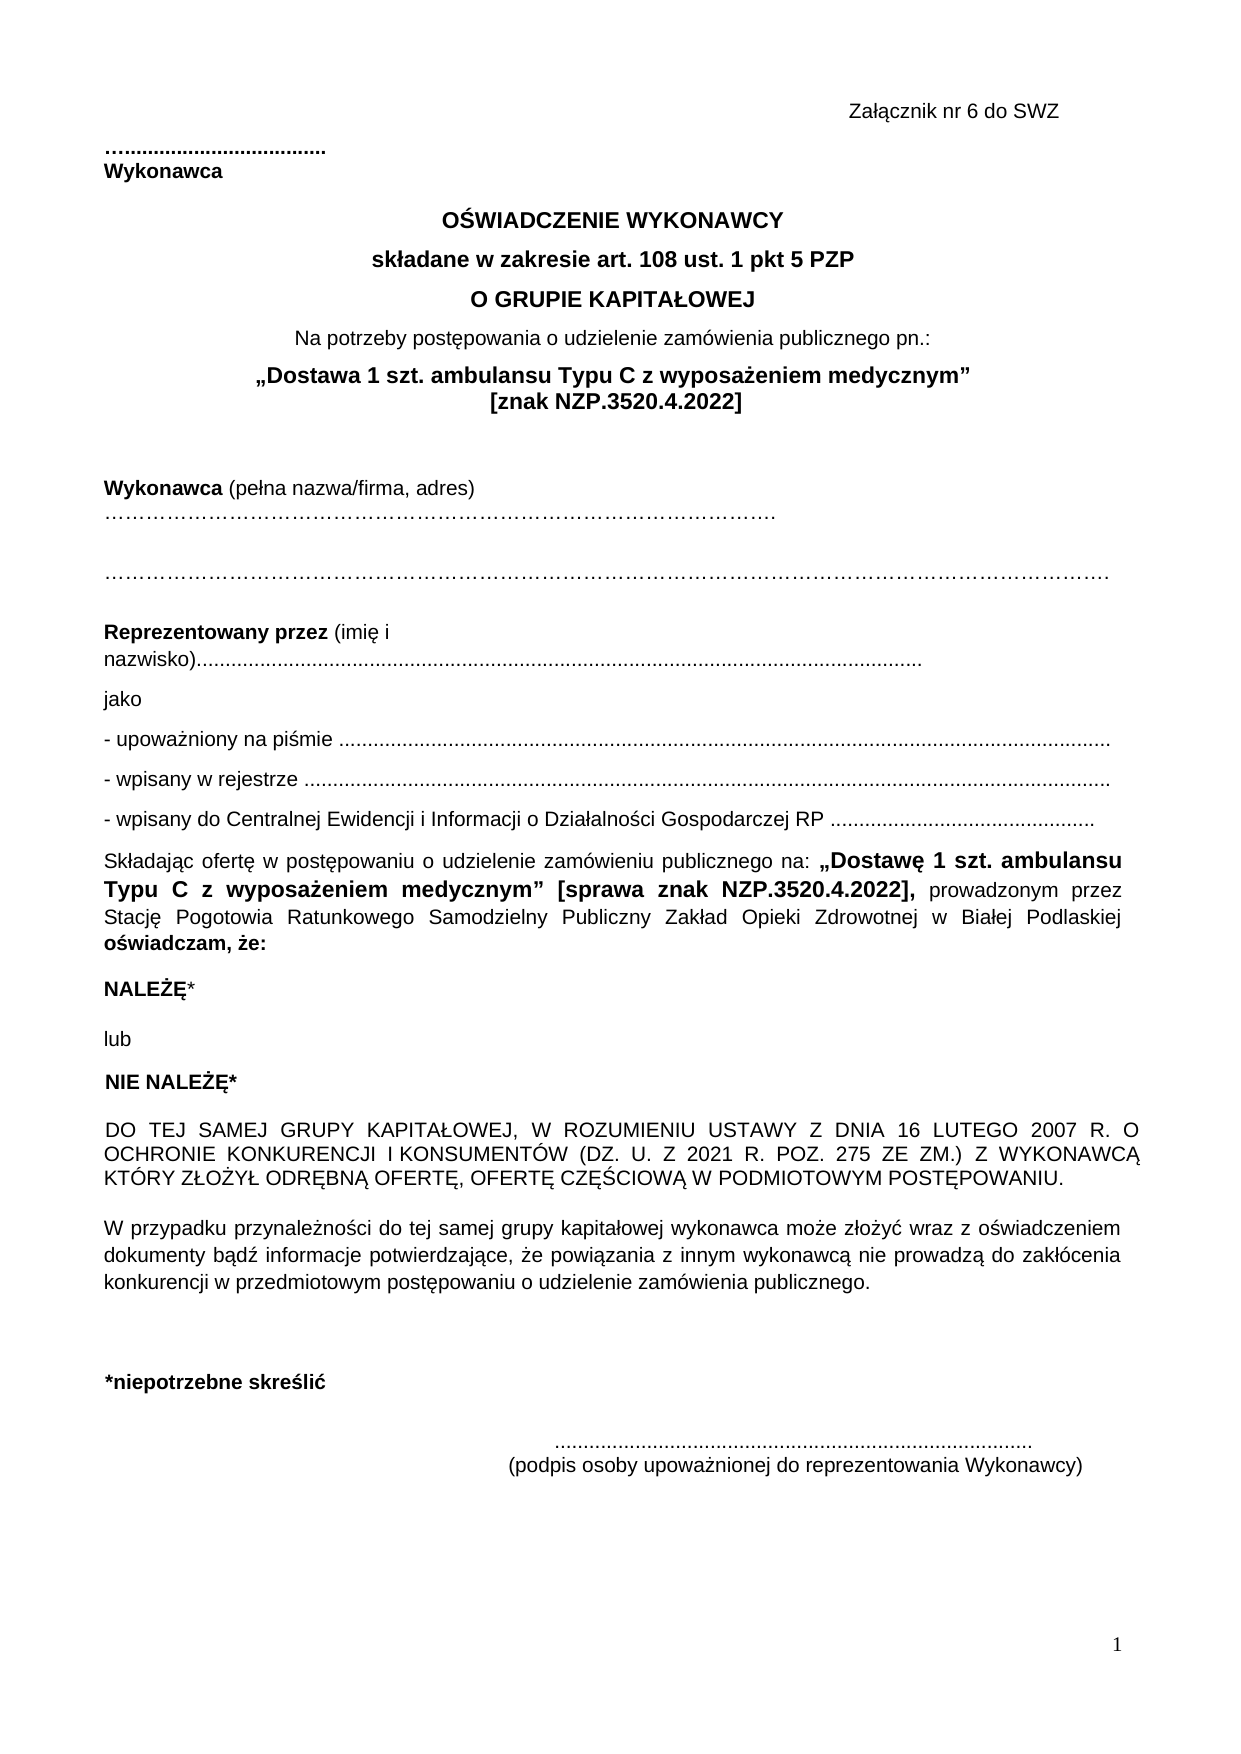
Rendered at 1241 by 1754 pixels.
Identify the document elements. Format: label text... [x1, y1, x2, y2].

text ................................................................................... [502, 1429, 1122, 1453]
text do tej samej grupy kapitałowej, w rozumieniu ustawy z dnia 16 lutego 2007 r. o ochronie konkurencji i konsumentów (Dz. U. z 2021 r. poz. 275 ze ZM.) z wykonawcą który złożył odrębną ofertę, ofertę częściową w podmiotowym postępowaniu. [103, 1118, 1140, 1189]
subtitle NALEŻĘ* [103, 969, 1140, 1001]
subtitle …................................... [103, 135, 1122, 159]
subtitle OŚWIADCZENIE WYKONAWCY [103, 207, 1122, 233]
text Reprezentowany przez (imię i nazwisko).............................................................................................................................. [103, 620, 1122, 671]
subtitle Wykonawca [103, 159, 1122, 183]
text jako [103, 687, 1122, 711]
text (podpis osoby upoważnionej do reprezentowania Wykonawcy) [502, 1453, 1122, 1477]
text Załącznik nr 6 do SWZ [768, 99, 1122, 123]
subtitle składane w zakresie art. 108 ust. 1 pkt 5 PZP [103, 246, 1122, 273]
text - upoważniony na piśmie ...................................................................................................................................... [103, 727, 1122, 751]
text „Dostawa 1 szt. ambulansu Typu C z wyposażeniem medycznym” [103, 362, 1122, 388]
text Wykonawca (pełna nazwa/firma, adres)……………………………………………………………………………………. [103, 476, 1122, 524]
subtitle O GRUPIE KAPITAŁOWEJ [103, 286, 1122, 312]
text - wpisany do Centralnej Ewidencji i Informacji o Działalności Gospodarczej RP .............................................. [103, 807, 1122, 831]
text *niepotrzebne skreślić [103, 1370, 1122, 1394]
text ………………………………………………………………………………………………………………………………. [103, 560, 1122, 584]
subtitle NIE NALEŻĘ* [103, 1062, 1140, 1093]
text [znak NZP.3520.4.2022] [103, 388, 1122, 414]
text - wpisany w rejestrze ............................................................................................................................................ [103, 767, 1122, 791]
text lub [103, 1019, 1122, 1050]
text W przypadku przynależności do tej samej grupy kapitałowej wykonawca może złożyć wraz z oświadczeniem dokumenty bądź informacje potwierdzające, że powiązania z innym wykonawcą nie prowadzą do zakłócenia konkurencji w przedmiotowym postępowaniu o udzielenie zamówienia publicznego. [103, 1214, 1122, 1295]
text Składając ofertę w postępowaniu o udzielenie zamówieniu publicznego na: „Dostawę 1 szt. ambulansu Typu C z wyposażeniem medycznym” [sprawa znak NZP.3520.4.2022], prowadzonym przez Stację Pogotowia Ratunkowego Samodzielny Publiczny Zakład Opieki Zdrowotnej w Białej Podlaskiej oświadczam, że: [103, 847, 1122, 955]
text Na potrzeby postępowania o udzielenie zamówienia publicznego pn.: [103, 325, 1122, 349]
